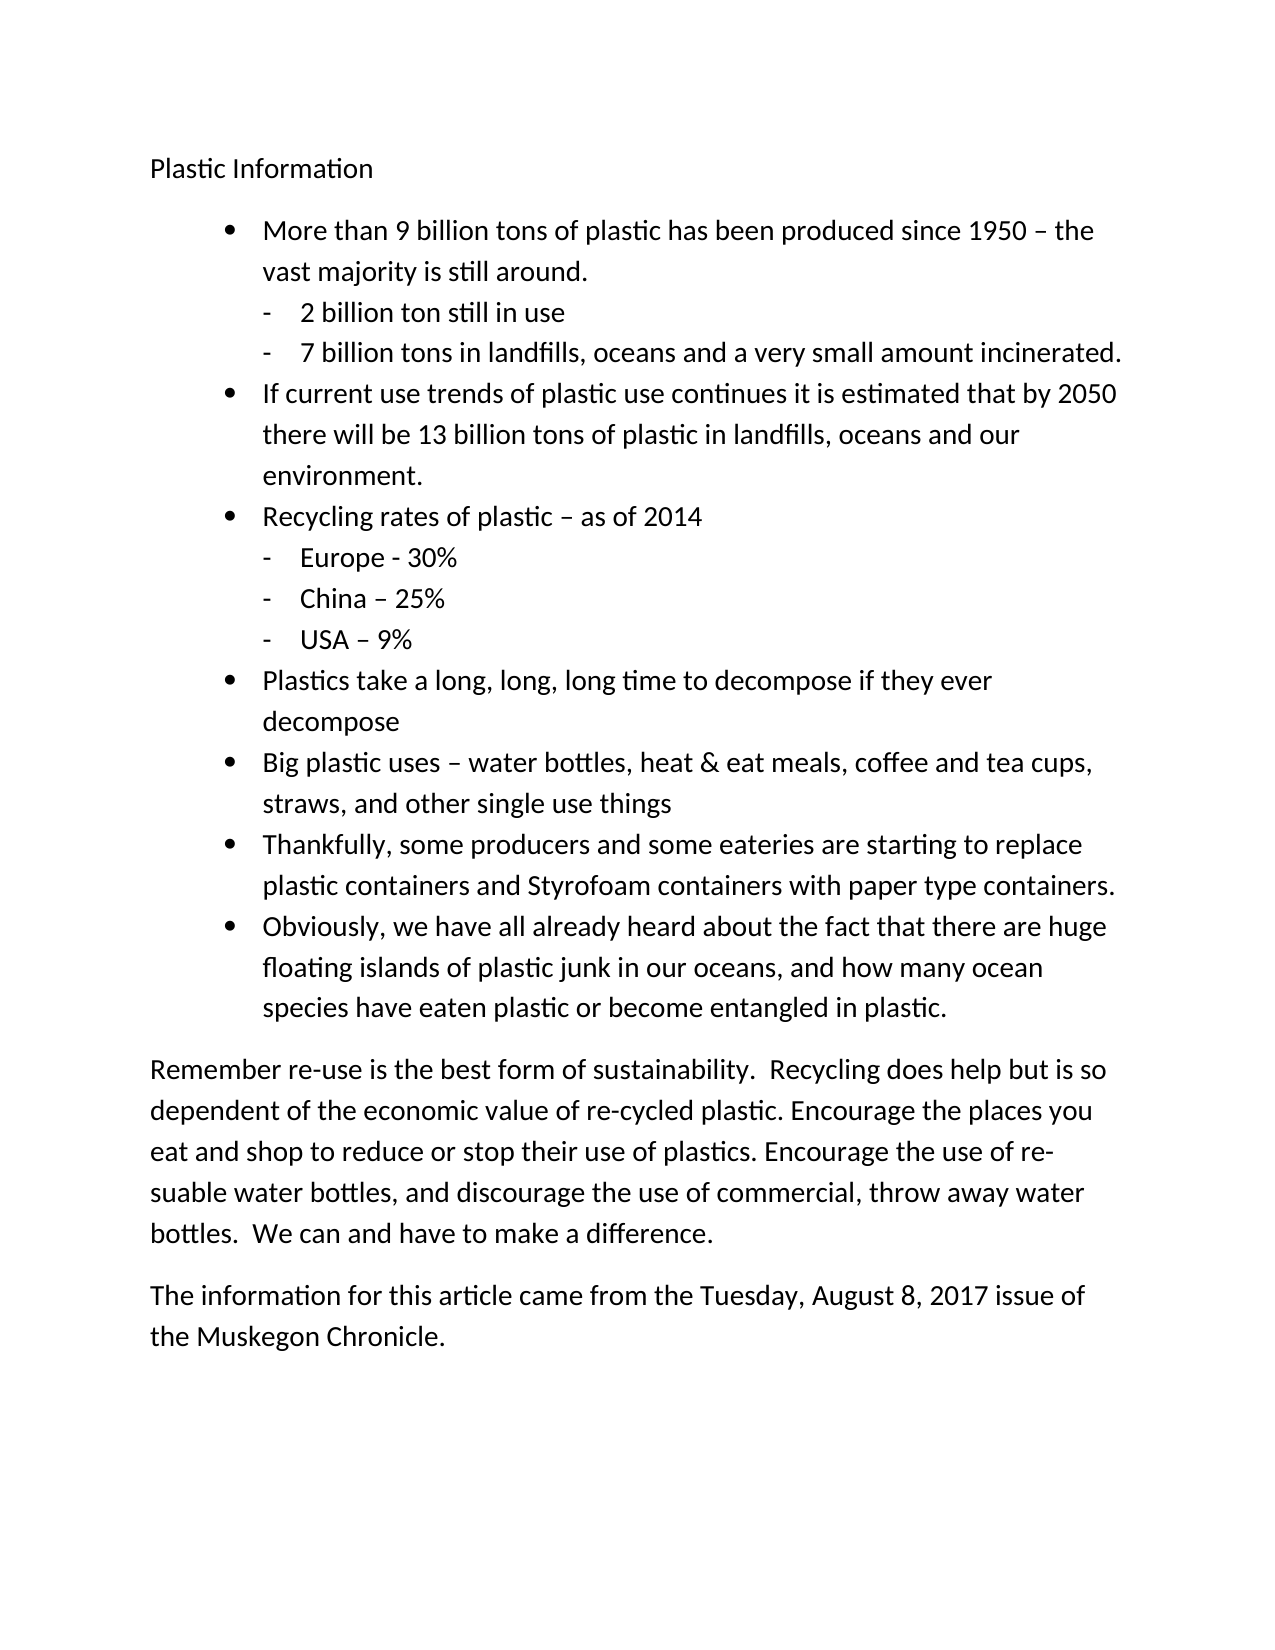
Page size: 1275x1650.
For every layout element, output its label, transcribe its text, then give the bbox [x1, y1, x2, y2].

list Thankfully, some producers and some eateries are starting to replace plastic containers and Styrofoam containers with paper type containers. [225, 826, 1125, 902]
list 2 billion ton still in use [262, 294, 1125, 329]
text The information for this article came from the Tuesday, August 8, 2017 issue of the Muskegon Chronicle. [150, 1277, 1125, 1353]
list 7 billion tons in landfills, oceans and a very small amount incinerated. [262, 334, 1125, 370]
list More than 9 billion tons of plastic has been produced since 1950 – the vast majority is still around. [225, 212, 1125, 288]
list Big plastic uses – water bottles, heat & eat meals, coffee and tea cups, straws, and other single use things [225, 744, 1125, 821]
text Remember re-use is the best form of sustainability. Recycling does help but is so dependent of the economic value of re-cycled plastic. Encourage the places you eat and shop to reduce or stop their use of plastics. Encourage the use of re-suable water bottles, and discourage the use of commercial, throw away water bottles. We can and have to make a difference. [150, 1051, 1125, 1251]
list Recycling rates of plastic – as of 2014 [225, 498, 1125, 534]
list USA – 9% [262, 621, 1125, 657]
list If current use trends of plastic use continues it is estimated that by 2050 there will be 13 billion tons of plastic in landfills, oceans and our environment. [225, 376, 1125, 493]
list China – 25% [262, 580, 1125, 616]
list Plastics take a long, long, long time to decompose if they ever decompose [225, 662, 1125, 739]
list Obviously, we have all already heard about the fact that there are huge floating islands of plastic junk in our oceans, and how many ocean species have eaten plastic or become entangled in plastic. [225, 908, 1125, 1025]
list Europe - 30% [262, 539, 1125, 575]
text Plastic Information [150, 150, 1125, 186]
